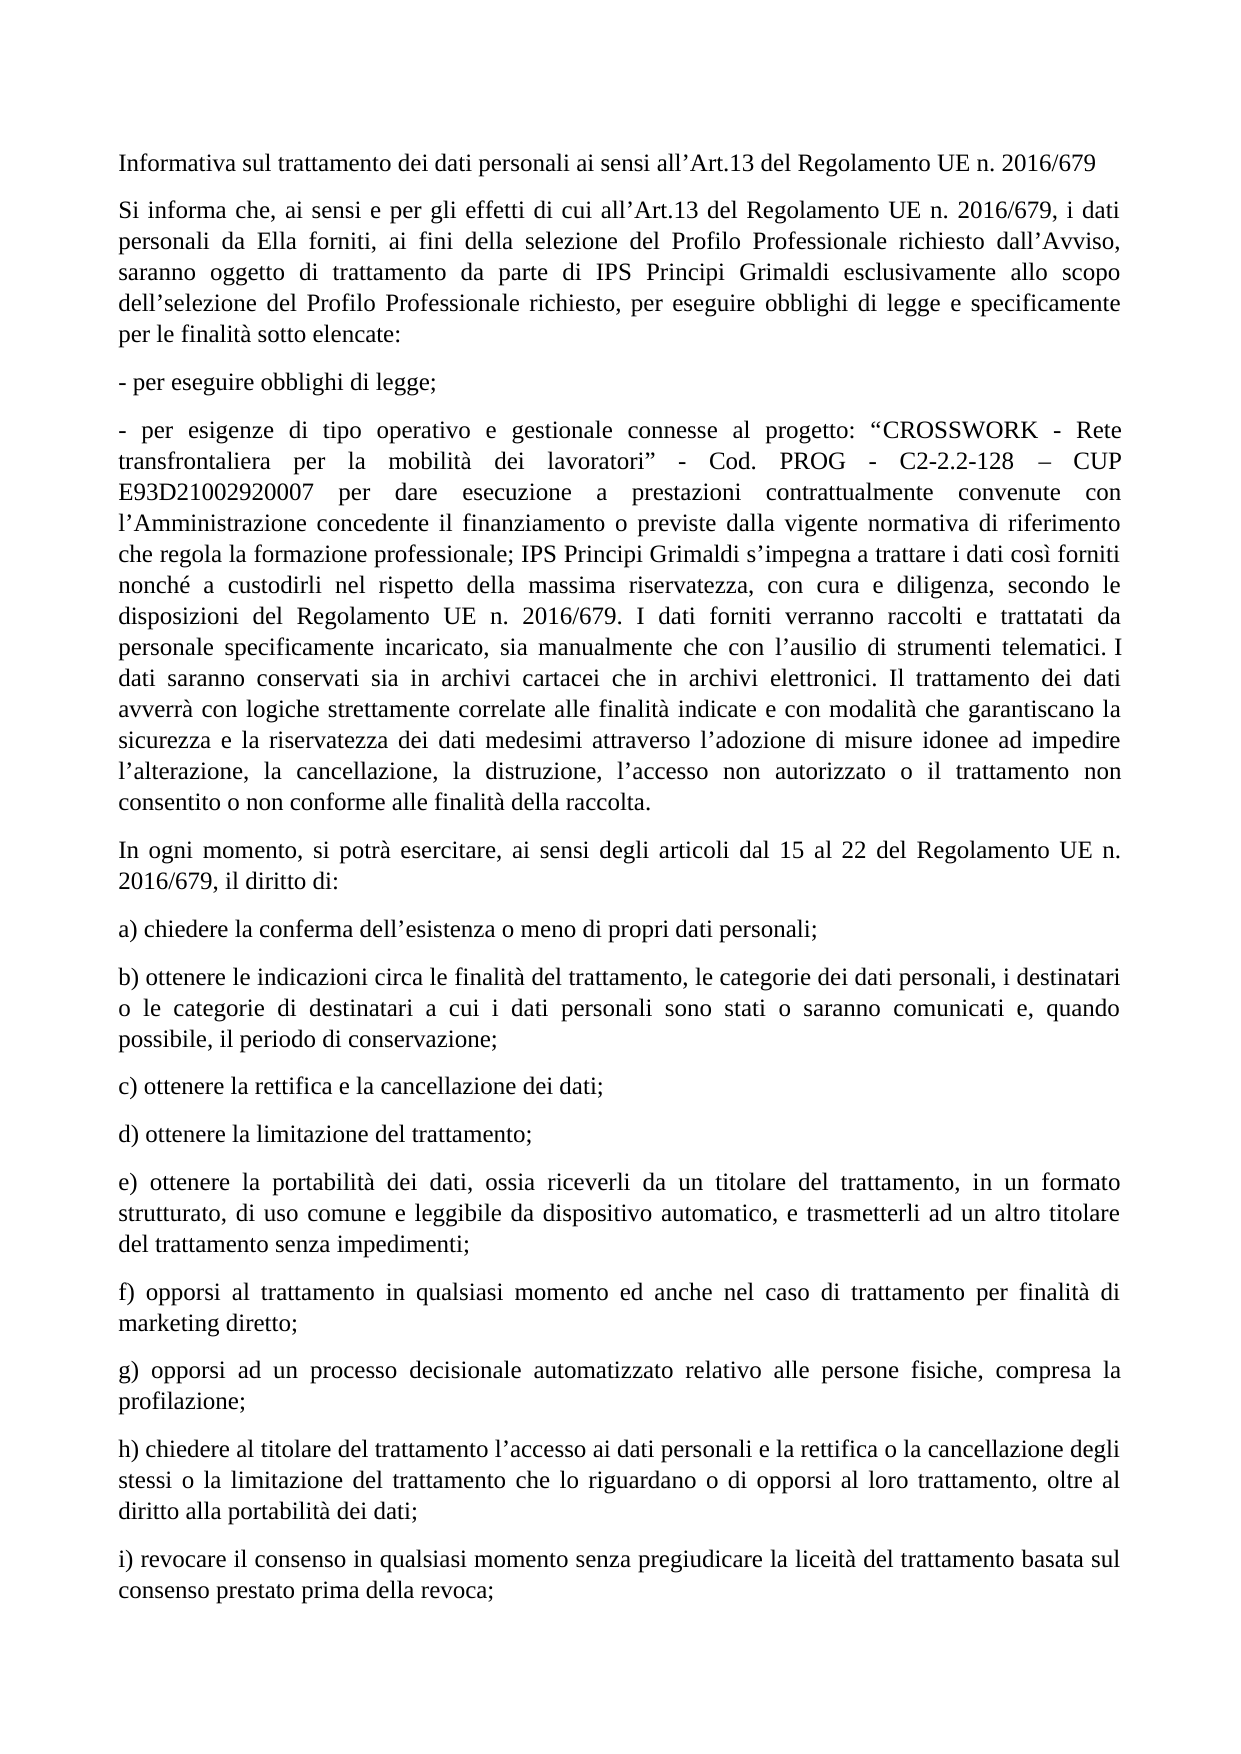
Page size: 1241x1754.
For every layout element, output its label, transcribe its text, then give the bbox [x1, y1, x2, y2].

text d) ottenere la limitazione del trattamento; [118, 1119, 1122, 1148]
text In ogni momento, si potrà esercitare, ai sensi degli articoli dal 15 al 22 del Regolamento UE n. 2016/679, il diritto di: [118, 835, 1122, 895]
text b) ottenere le indicazioni circa le finalità del trattamento, le categorie dei dati personali, i destinatari o le categorie di destinatari a cui i dati personali sono stati o saranno comunicati e, quando possibile, il periodo di conservazione; [118, 962, 1122, 1052]
text Informativa sul trattamento dei dati personali ai sensi all’Art.13 del Regolamento UE n. 2016/679 [118, 148, 1122, 176]
text i) revocare il consenso in qualsiasi momento senza pregiudicare la liceità del trattamento basata sul consenso prestato prima della revoca; [118, 1544, 1122, 1604]
text h) chiedere al titolare del trattamento l’accesso ai dati personali e la rettifica o la cancellazione degli stessi o la limitazione del trattamento che lo riguardano o di opporsi al loro trattamento, oltre al diritto alla portabilità dei dati; [118, 1434, 1122, 1525]
text f) opporsi al trattamento in qualsiasi momento ed anche nel caso di trattamento per finalità di marketing diretto; [118, 1277, 1122, 1336]
text g) opporsi ad un processo decisionale automatizzato relativo alle persone fisiche, compresa la profilazione; [118, 1355, 1122, 1415]
text c) ottenere la rettifica e la cancellazione dei dati; [118, 1071, 1122, 1100]
text - per eseguire obblighi di legge; [118, 367, 1122, 396]
text - per esigenze di tipo operativo e gestionale connesse al progetto: “CROSSWORK - Rete transfrontaliera per la mobilità dei lavoratori” - Cod. PROG - C2-2.2-128 – CUP E93D21002920007 per dare esecuzione a prestazioni contrattualmente convenute con l’Amministrazione concedente il finanziamento o previste dalla vigente normativa di riferimento che regola la formazione professionale; IPS Principi Grimaldi s’impegna a trattare i dati così forniti nonché a custodirli nel rispetto della massima riservatezza, con cura e diligenza, secondo le disposizioni del Regolamento UE n. 2016/679. I dati forniti verranno raccolti e trattatati da personale specificamente incaricato, sia manualmente che con l’ausilio di strumenti telematici. I dati saranno conservati sia in archivi cartacei che in archivi elettronici. Il trattamento dei dati avverrà con logiche strettamente correlate alle finalità indicate e con modalità che garantiscano la sicurezza e la riservatezza dei dati medesimi attraverso l’adozione di misure idonee ad impedire l’alterazione, la cancellazione, la distruzione, l’accesso non autorizzato o il trattamento non consentito o non conforme alle finalità della raccolta. [118, 415, 1122, 816]
text Si informa che, ai sensi e per gli effetti di cui all’Art.13 del Regolamento UE n. 2016/679, i dati personali da Ella forniti, ai fini della selezione del Profilo Professionale richiesto dall’Avviso, saranno oggetto di trattamento da parte di IPS Principi Grimaldi esclusivamente allo scopo dell’selezione del Profilo Professionale richiesto, per eseguire obblighi di legge e specificamente per le finalità sotto elencate: [118, 195, 1122, 348]
text a) chiedere la conferma dell’esistenza o meno di propri dati personali; [118, 914, 1122, 943]
text e) ottenere la portabilità dei dati, ossia riceverli da un titolare del trattamento, in un formato strutturato, di uso comune e leggibile da dispositivo automatico, e trasmetterli ad un altro titolare del trattamento senza impedimenti; [118, 1167, 1122, 1258]
